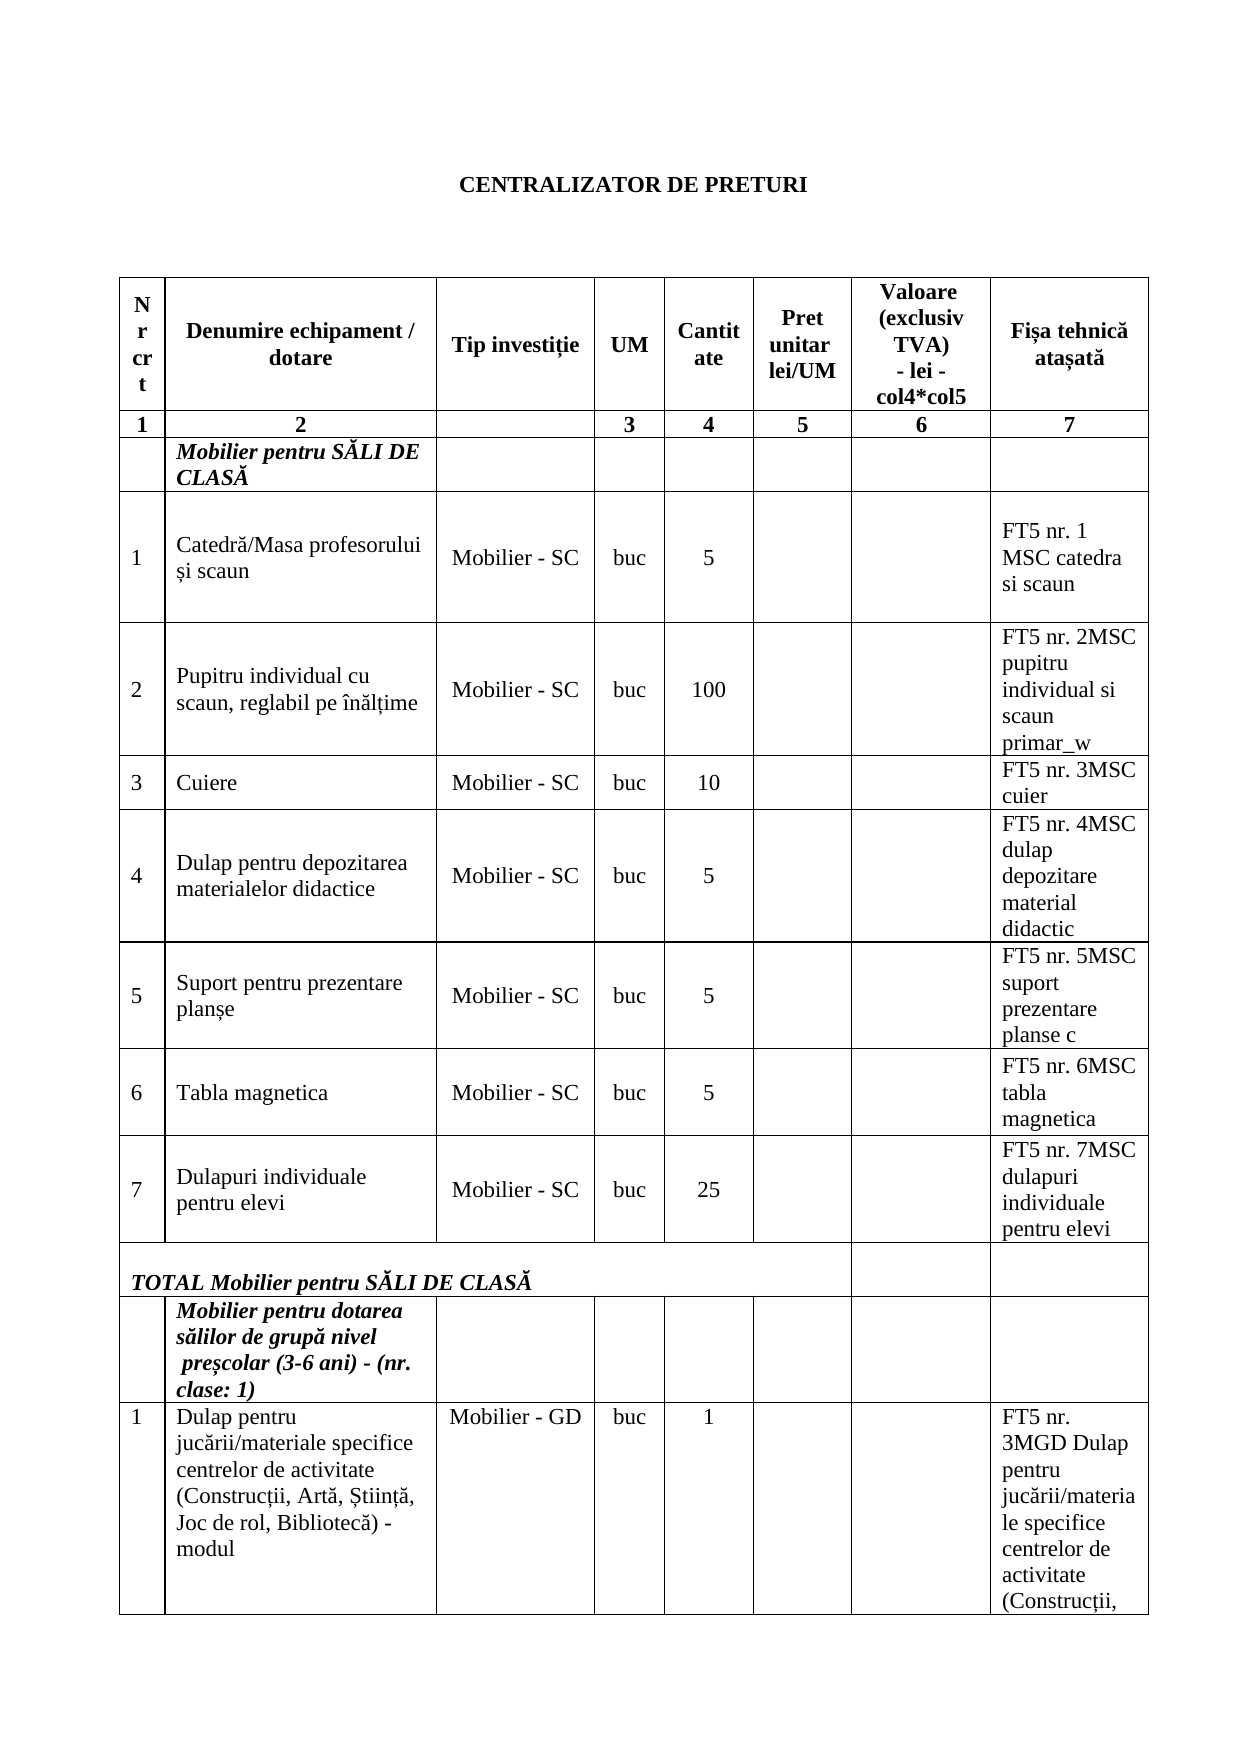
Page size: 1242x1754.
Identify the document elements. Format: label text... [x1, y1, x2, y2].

table_header Fișa tehnică atașată [991, 278, 1148, 410]
table_cell Mobilier - SC [437, 623, 594, 755]
table_cell Suport pentru prezentare planșe [166, 943, 436, 1048]
table_cell [852, 1136, 990, 1242]
table_cell Mobilier pentru dotarea sălilor de grupă nivel preșcolar (3-6 ani) - (nr. clase: 1) [166, 1297, 436, 1402]
table_cell 25 [665, 1136, 753, 1242]
table_cell FT5 nr. 5MSC suport prezentare planse c [991, 943, 1148, 1048]
table_cell [754, 438, 851, 491]
table_cell Mobilier - SC [437, 943, 594, 1048]
table_cell 3 [595, 411, 664, 437]
table_cell buc [595, 756, 664, 809]
table_cell [665, 1297, 753, 1402]
table_cell 7 [991, 411, 1148, 437]
table_cell 2 [166, 411, 436, 437]
table_cell FT5 nr. 4MSC dulap depozitare material didactic [991, 810, 1148, 941]
table_cell [754, 1297, 851, 1402]
table_cell [754, 492, 851, 622]
table_cell [754, 623, 851, 755]
table_cell Mobilier - GD [437, 1403, 594, 1614]
table_cell 4 [120, 810, 164, 941]
table_cell 5 [665, 810, 753, 941]
table_header Cantitate [665, 278, 753, 410]
table_header UM [595, 278, 664, 410]
table_cell Dulap pentru depozitarea materialelor didactice [166, 810, 436, 941]
table_cell 7 [120, 1136, 164, 1242]
table_cell [437, 411, 594, 437]
table_cell 1 [120, 492, 164, 622]
table_cell 5 [665, 492, 753, 622]
table_cell 5 [665, 943, 753, 1048]
table_cell [595, 438, 664, 491]
table_cell FT5 nr. 6MSC tabla magnetica [991, 1049, 1148, 1135]
table_cell FT5 nr. 1 MSC catedra si scaun [991, 492, 1148, 622]
table_cell Mobilier - SC [437, 492, 594, 622]
table_cell [852, 623, 990, 755]
table_cell [852, 438, 990, 491]
table_cell [852, 810, 990, 941]
table_cell 5 [665, 1049, 753, 1135]
table_cell Mobilier - SC [437, 1136, 594, 1242]
table_cell Mobilier - SC [437, 756, 594, 809]
table_cell [852, 1403, 990, 1614]
table_cell [991, 1297, 1148, 1402]
table_cell [852, 1297, 990, 1402]
table_cell [852, 943, 990, 1048]
table_cell 1 [120, 1403, 164, 1614]
table_cell [852, 492, 990, 622]
table_cell [852, 1049, 990, 1135]
table_cell Cuiere [166, 756, 436, 809]
table_cell 10 [665, 756, 753, 809]
table_cell buc [595, 1136, 664, 1242]
table_cell [991, 438, 1148, 491]
table_cell Mobilier pentru SĂLI DE CLASĂ [166, 438, 436, 491]
table_cell Mobilier - SC [437, 810, 594, 941]
table_cell 1 [120, 411, 164, 437]
table_cell buc [595, 943, 664, 1048]
table_cell 5 [754, 411, 851, 437]
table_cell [166, 1403, 436, 1614]
table_header Valoare (exclusiv TVA) - lei - col4*col5 [852, 278, 990, 410]
table_cell [754, 810, 851, 941]
table_cell FT5 nr. 2MSC pupitru individual si scaun primar_w [991, 623, 1148, 755]
table_cell [120, 1297, 164, 1402]
table_header Pret unitar lei/UM [754, 278, 851, 410]
table_cell TOTAL Mobilier pentru SĂLI DE CLASĂ [120, 1243, 851, 1296]
table_cell buc [595, 623, 664, 755]
table_cell Dulapuri individuale pentru elevi [166, 1136, 436, 1242]
table_cell [754, 1049, 851, 1135]
table_cell 4 [665, 411, 753, 437]
table_cell Mobilier - SC [437, 1049, 594, 1135]
table_cell 5 [120, 943, 164, 1048]
table_header Denumire echipament / dotare [166, 278, 436, 410]
table_cell [991, 1243, 1148, 1296]
table_cell [754, 1136, 851, 1242]
table_cell 2 [120, 623, 164, 755]
table_cell Pupitru individual cu scaun, reglabil pe înălțime [166, 623, 436, 755]
table_cell 6 [120, 1049, 164, 1135]
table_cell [991, 1403, 1148, 1614]
table_cell buc [595, 1049, 664, 1135]
table_cell buc [595, 492, 664, 622]
table_cell [852, 1243, 990, 1296]
table_cell [852, 756, 990, 809]
table_cell buc [595, 810, 664, 941]
table_cell buc [595, 1403, 664, 1614]
table_cell 1 [665, 1403, 753, 1614]
table_cell [595, 1297, 664, 1402]
table_cell [754, 756, 851, 809]
table_cell 3 [120, 756, 164, 809]
text CENTRALIZATOR DE PRETURI [119, 171, 1148, 198]
table_cell Catedră/Masa profesorului și scaun [166, 492, 436, 622]
table_header Tip investiție [437, 278, 594, 410]
table_cell Tabla magnetica [166, 1049, 436, 1135]
table_cell 6 [852, 411, 990, 437]
table_cell [437, 1297, 594, 1402]
table_cell [437, 438, 594, 491]
table_cell FT5 nr. 3MSC cuier [991, 756, 1148, 809]
table_header Nr crt [120, 278, 164, 410]
table_cell [754, 1403, 851, 1614]
table_cell [120, 438, 164, 491]
table_cell [754, 943, 851, 1048]
table_cell [665, 438, 753, 491]
table_cell 100 [665, 623, 753, 755]
table_cell FT5 nr. 7MSC dulapuri individuale pentru elevi [991, 1136, 1148, 1242]
